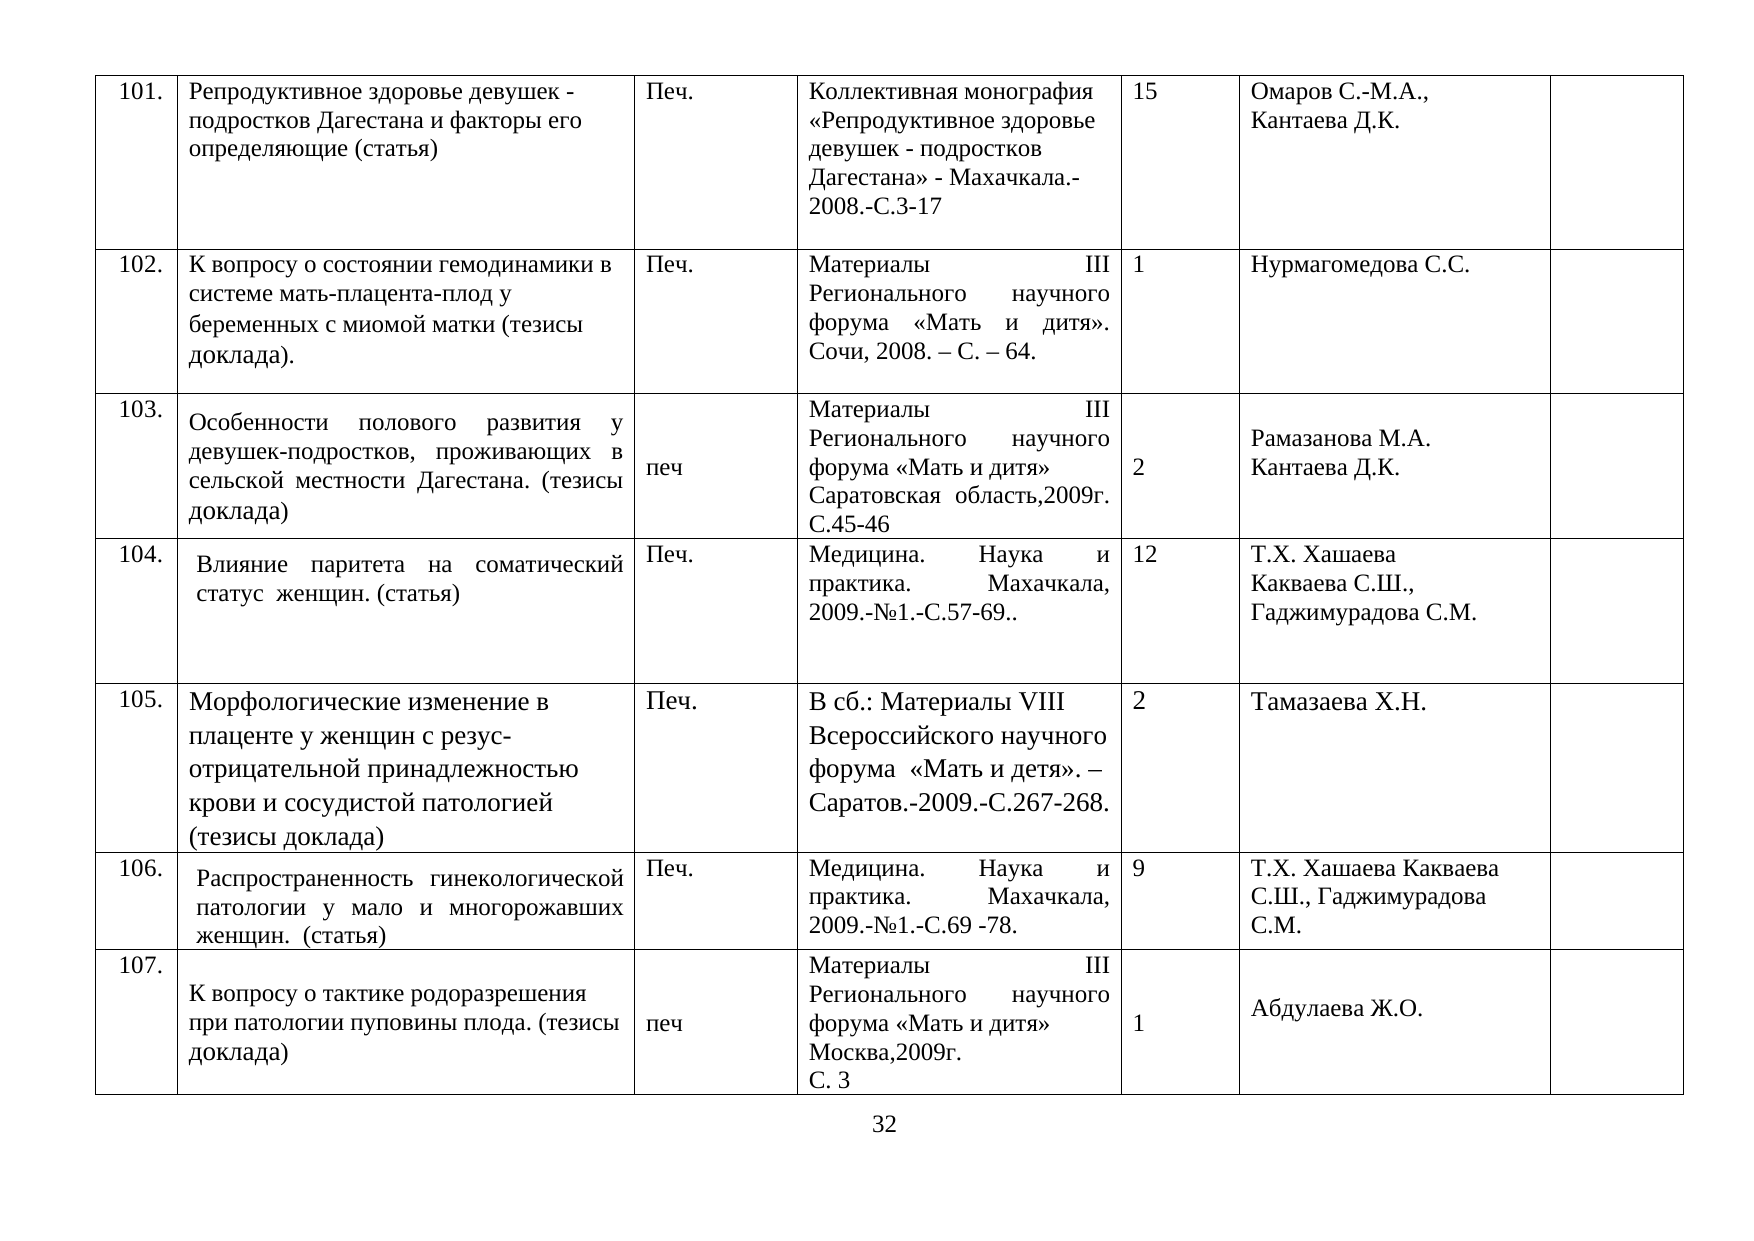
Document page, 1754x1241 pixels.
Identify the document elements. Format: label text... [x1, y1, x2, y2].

table_cell [96, 250, 177, 393]
table_cell Распространенность гинекологической патологии у мало и многорожавших женщин. (статья) [178, 853, 634, 949]
table_cell Тамазаева Х.Н. [1240, 684, 1550, 852]
table_cell Медицина. Наука и практика. Махачкала, 2009.-№1.-С.57-69.. [798, 539, 1121, 683]
table_cell печ [635, 394, 797, 538]
table_cell Репродуктивное здоровье девушек - подростков Дагестана и факторы его определяющие (статья) [178, 76, 634, 248]
table_cell Печ. [635, 684, 797, 852]
table_cell Рамазанова М.А. Кантаева Д.К. [1240, 394, 1550, 538]
table_cell Печ. [635, 539, 797, 683]
table_cell 1 [1122, 950, 1239, 1094]
table_cell Абдулаева Ж.О. [1240, 950, 1550, 1094]
table_cell [1551, 684, 1683, 852]
table_cell Влияние паритета на соматический статус женщин. (статья) [178, 539, 634, 683]
table_cell Материалы ΙΙΙ Регионального научного форума «Мать и дитя» Саратовская область,2009г. С.45-46 [798, 394, 1121, 538]
table_cell Медицина. Наука и практика. Махачкала, 2009.-№1.-С.69 -78. [798, 853, 1121, 949]
table_cell Нурмагомедова С.С. [1240, 250, 1550, 393]
table_cell Печ. [635, 853, 797, 949]
table_cell [1551, 853, 1683, 949]
table_cell [96, 684, 177, 852]
table_cell К вопросу о состоянии гемодинамики в системе мать-плацента-плод у беременных с миомой матки (тезисы доклада). [178, 250, 634, 393]
table_cell 1 [1122, 250, 1239, 393]
table_cell Коллективная монография «Репродуктивное здоровье девушек - подростков Дагестана» - Махачкала.-2008.-С.3-17 [798, 76, 1121, 248]
table_cell [1551, 76, 1683, 248]
table_cell [1551, 250, 1683, 393]
table_cell [96, 950, 177, 1094]
table_cell [96, 76, 177, 248]
table_cell [1551, 539, 1683, 683]
table_cell 2 [1122, 684, 1239, 852]
table_cell Материалы ΙΙΙ Регионального научного форума «Мать и дитя» Москва,2009г. С. 3 [798, 950, 1121, 1094]
table_cell Печ. [635, 250, 797, 393]
table_cell 2 [1122, 394, 1239, 538]
table_cell Материалы ΙΙΙ Регионального научного форума «Мать и дитя». Сочи, 2008. – С. – 64. [798, 250, 1121, 393]
table_cell Морфологические изменение в плаценте у женщин с резус-отрицательной принадлежностью крови и сосудистой патологией (тезисы доклада) [178, 684, 634, 852]
table_cell Омаров С.-М.А., Кантаева Д.К. [1240, 76, 1550, 248]
table_cell Особенности полового развития у девушек-подростков, проживающих в сельской местности Дагестана. (тезисы доклада) [178, 394, 634, 538]
table_cell 9 [1122, 853, 1239, 949]
table_cell [1551, 394, 1683, 538]
table_cell Т.Х. Хашаева Какваева С.Ш., Гаджимурадова С.М. [1240, 539, 1550, 683]
table_cell [96, 853, 177, 949]
table_cell 12 [1122, 539, 1239, 683]
table_cell Печ. [635, 76, 797, 248]
table_cell [96, 539, 177, 683]
table_cell В сб.: Материалы VIII Всероссийского научного форума «Мать и детя». – Саратов.-2009.-С.267-268. [798, 684, 1121, 852]
table_cell [1551, 950, 1683, 1094]
table_cell [96, 394, 177, 538]
table_cell печ [635, 950, 797, 1094]
table_cell 15 [1122, 76, 1239, 248]
table_cell Т.Х. Хашаева Какваева С.Ш., Гаджимурадова С.М. [1240, 853, 1550, 949]
table_cell К вопросу о тактике родоразрешения при патологии пуповины плода. (тезисы доклада) [178, 950, 634, 1094]
